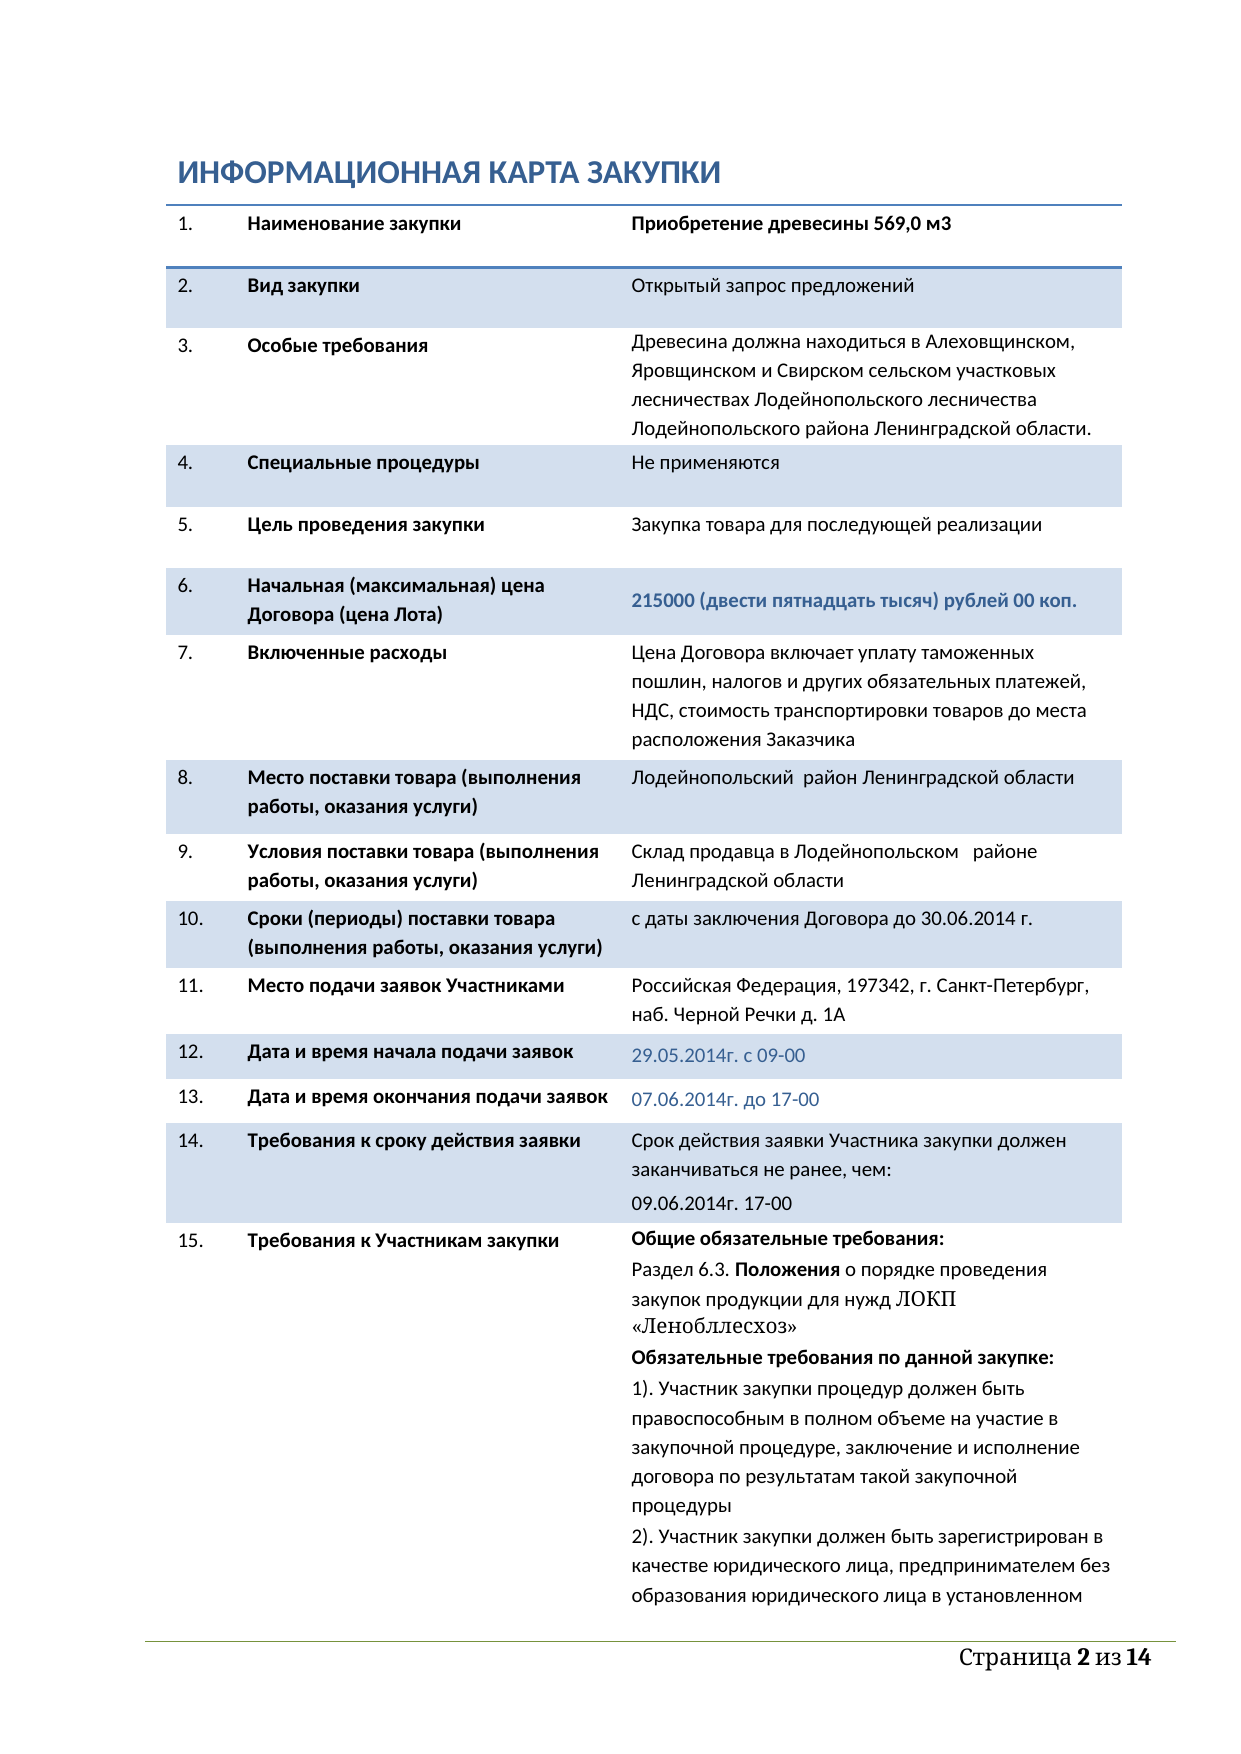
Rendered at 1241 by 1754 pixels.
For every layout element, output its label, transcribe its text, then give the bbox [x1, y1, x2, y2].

table_cell 07.06.2014г. до 17-00 [620, 1079, 1122, 1123]
table_cell 29.05.2014г. с 09-00 [620, 1034, 1122, 1079]
table_cell Место поставки товара (выполнения работы, оказания услуги) [236, 760, 620, 834]
subtitle ИНФОРМАЦИОННАЯ КАРТА ЗАКУПКИ [177, 151, 1152, 191]
table_cell [166, 1223, 236, 1607]
table_cell Не применяются [620, 445, 1122, 507]
table_cell Лодейнопольский район Ленинградской области [620, 760, 1122, 834]
table_cell 215000 (двести пятнадцать тысяч) рублей 00 коп. [620, 568, 1122, 635]
table_cell Цель проведения закупки [236, 507, 620, 568]
table_cell [166, 269, 236, 328]
table_cell Начальная (максимальная) цена Договора (цена Лота) [236, 568, 620, 635]
table_cell [166, 328, 236, 445]
table_cell [166, 901, 236, 968]
table_cell Дата и время окончания подачи заявок [236, 1079, 620, 1123]
table_cell [166, 760, 236, 834]
table_cell [166, 968, 236, 1034]
table_cell Срок действия заявки Участника закупки должен заканчиваться не ранее, чем: 09.06.2014г. 17-00 [620, 1123, 1122, 1223]
table_cell Особые требования [236, 328, 620, 445]
table_cell Склад продавца в Лодейнопольском районе Ленинградской области [620, 834, 1122, 901]
table_cell Место подачи заявок Участниками [236, 968, 620, 1034]
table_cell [620, 1223, 1122, 1607]
table_header [166, 206, 236, 266]
table_cell [166, 445, 236, 507]
table_cell [166, 1123, 236, 1223]
table_cell [166, 568, 236, 635]
table_cell Древесина должна находиться в Алеховщинском, Яровщинском и Свирском сельском участковых лесничествах Лодейнопольского лесничества Лодейнопольского района Ленинградской области. [620, 328, 1122, 445]
table_cell Закупка товара для последующей реализации [620, 507, 1122, 568]
table_cell Требования к сроку действия заявки [236, 1123, 620, 1223]
table_cell Условия поставки товара (выполнения работы, оказания услуги) [236, 834, 620, 901]
table_cell Российская Федерация, 197342, г. Санкт-Петербург, наб. Черной Речки д. 1А [620, 968, 1122, 1034]
table_cell Открытый запрос предложений [620, 269, 1122, 328]
table_cell Включенные расходы [236, 635, 620, 760]
table_cell [166, 507, 236, 568]
table_cell Специальные процедуры [236, 445, 620, 507]
table_cell Вид закупки [236, 269, 620, 328]
table_cell Сроки (периоды) поставки товара (выполнения работы, оказания услуги) [236, 901, 620, 968]
table_cell [166, 635, 236, 760]
table_cell с даты заключения Договора до 30.06.2014 г. [620, 901, 1122, 968]
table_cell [236, 1223, 620, 1607]
table_cell [166, 1079, 236, 1123]
table_cell [166, 834, 236, 901]
table_cell Цена Договора включает уплату таможенных пошлин, налогов и других обязательных платежей, НДС, стоимость транспортировки товаров до места расположения Заказчика [620, 635, 1122, 760]
table_header Приобретение древесины 569,0 м3 [620, 206, 1122, 266]
table_cell Дата и время начала подачи заявок [236, 1034, 620, 1079]
table_cell [166, 1034, 236, 1079]
table_header Наименование закупки [236, 206, 620, 266]
